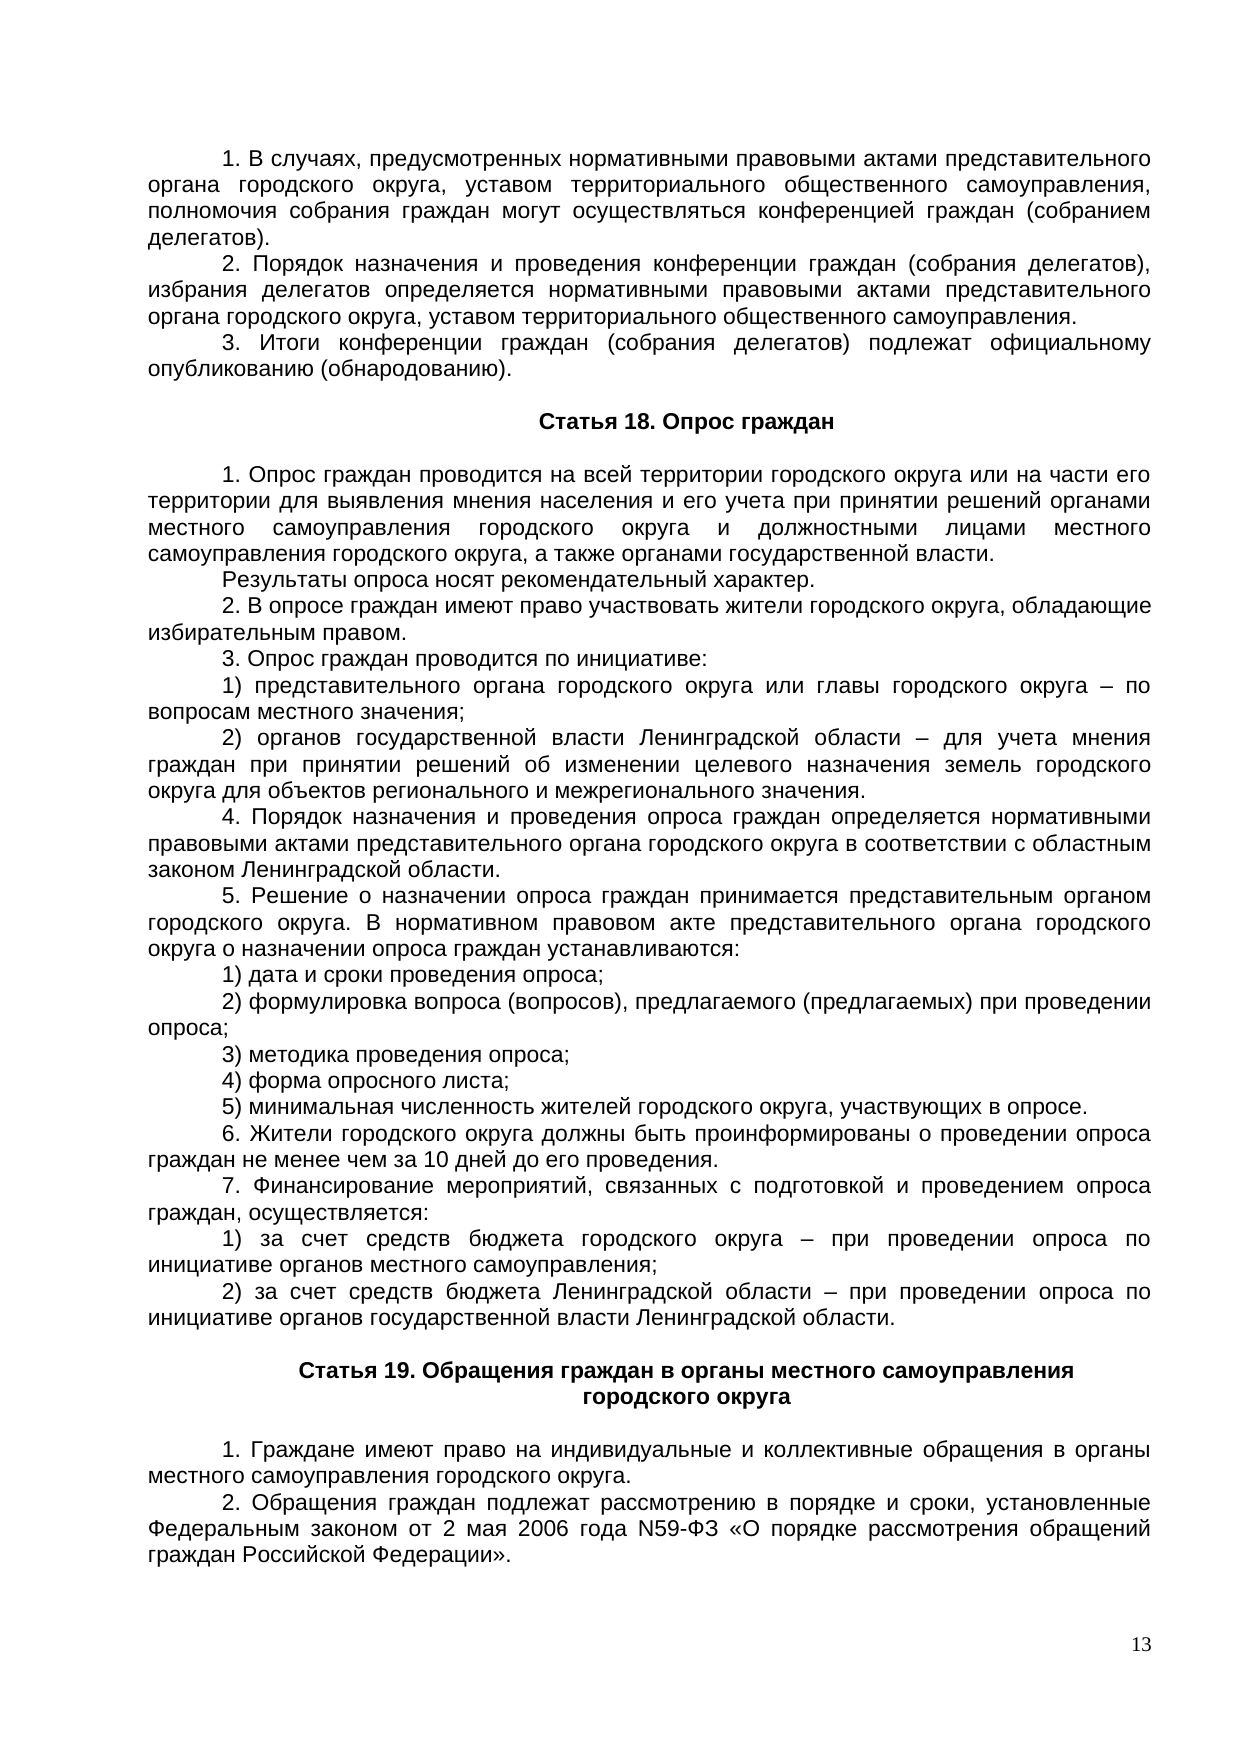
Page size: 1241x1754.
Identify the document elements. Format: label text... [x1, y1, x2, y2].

text 1. Граждане имеют право на индивидуальные и коллективные обращения в органы местного самоуправления городского округа. [148, 1436, 1152, 1488]
text 2) формулировка вопроса (вопросов), предлагаемого (предлагаемых) при проведении опроса; [148, 988, 1152, 1041]
text 5. Решение о назначении опроса граждан принимается представительным органом городского округа. В нормативном правовом акте представительного органа городского округа о назначении опроса граждан устанавливаются: [148, 882, 1152, 961]
text 1) представительного органа городского округа или главы городского округа – по вопросам местного значения; [148, 672, 1152, 724]
text 6. Жители городского округа должны быть проинформированы о проведении опроса граждан не менее чем за 10 дней до его проведения. [148, 1119, 1152, 1172]
text 2) за счет средств бюджета Ленинградской области – при проведении опроса по инициативе органов государственной власти Ленинградской области. [148, 1278, 1152, 1330]
text 1) за счет средств бюджета городского округа – при проведении опроса по инициативе органов местного самоуправления; [148, 1225, 1152, 1278]
text 2) органов государственной власти Ленинградской области – для учета мнения граждан при принятии решений об изменении целевого назначения земель городского округа для объектов регионального и межрегионального значения. [148, 724, 1152, 803]
text 7. Финансирование мероприятий, связанных с подготовкой и проведением опроса граждан, осуществляется: [148, 1172, 1152, 1225]
text 1. В случаях, предусмотренных нормативными правовыми актами представительного органа городского округа, уставом территориального общественного самоуправления, полномочия собрания граждан могут осуществляться конференцией граждан (собранием делегатов). [148, 144, 1152, 250]
text 3) методика проведения опроса; [148, 1041, 1152, 1067]
text 2. Порядок назначения и проведения конференции граждан (собрания делегатов), избрания делегатов определяется нормативными правовыми актами представительного органа городского округа, уставом территориального общественного самоуправления. [148, 250, 1152, 329]
text 5) минимальная численность жителей городского округа, участвующих в опросе. [148, 1093, 1152, 1119]
text 1) дата и сроки проведения опроса; [148, 961, 1152, 988]
text 4. Порядок назначения и проведения опроса граждан определяется нормативными правовыми актами представительного органа городского округа в соответствии с областным законом Ленинградской области. [148, 803, 1152, 882]
text Статья 19. Обращения граждан в органы местного самоуправления [148, 1357, 1152, 1383]
text 3. Итоги конференции граждан (собрания делегатов) подлежат официальному опубликованию (обнародованию). [148, 329, 1152, 382]
text Статья 18. Опрос граждан [148, 408, 1152, 434]
text городского округа [148, 1383, 1152, 1409]
text 2. Обращения граждан подлежат рассмотрению в порядке и сроки, установленные Федеральным законом от 2 мая 2006 года N59-ФЗ «О порядке рассмотрения обращений граждан Российской Федерации». [148, 1488, 1152, 1568]
text 4) форма опросного листа; [148, 1067, 1152, 1093]
text 1. Опрос граждан проводится на всей территории городского округа или на части его территории для выявления мнения населения и его учета при принятии решений органами местного самоуправления городского округа и должностными лицами местного самоуправления городского округа, а также органами государственной власти. [148, 461, 1152, 566]
text 2. В опросе граждан имеют право участвовать жители городского округа, обладающие избирательным правом. [148, 592, 1152, 645]
text 3. Опрос граждан проводится по инициативе: [148, 645, 1152, 672]
text Результаты опроса носят рекомендательный характер. [148, 566, 1152, 592]
